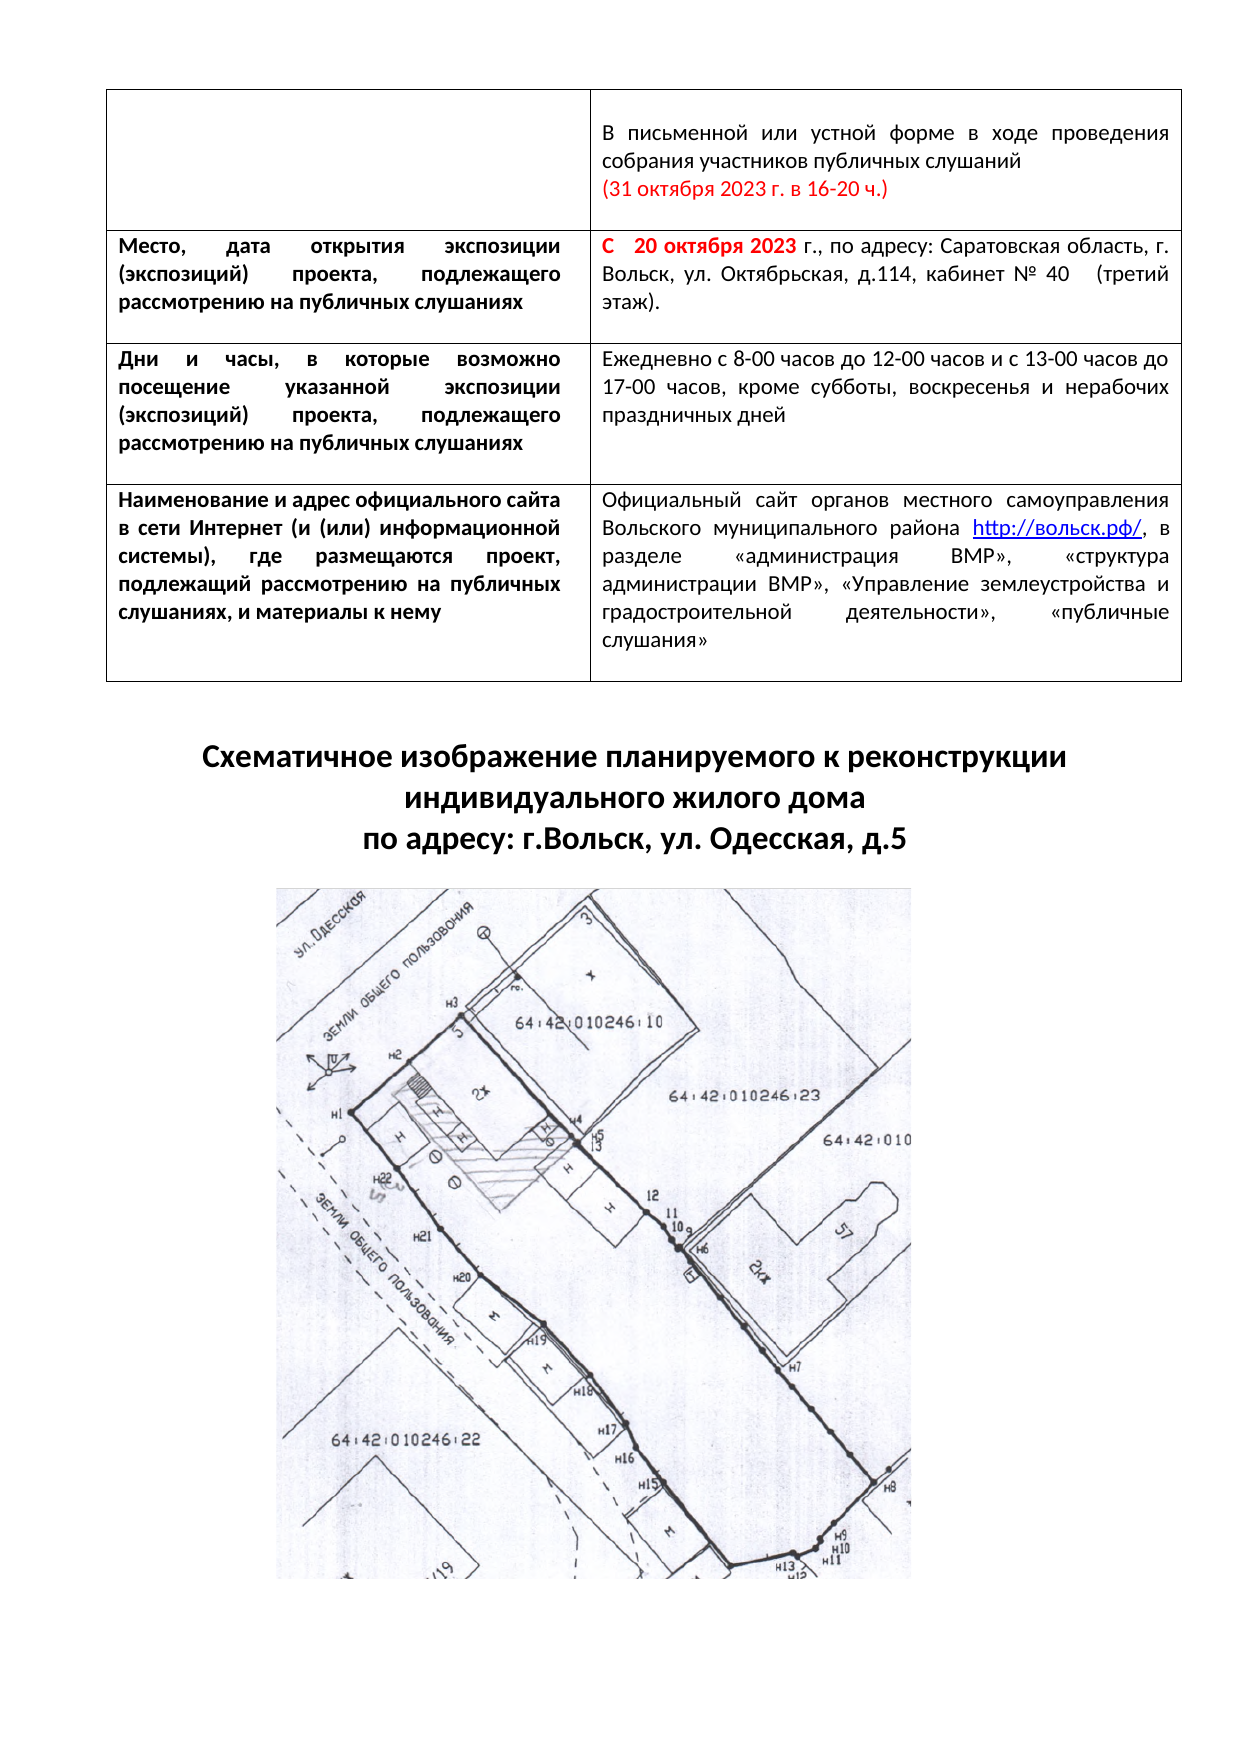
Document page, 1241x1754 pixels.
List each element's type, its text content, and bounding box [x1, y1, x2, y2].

table_cell Ежедневно с 8-00 часов до 12-00 часов и с 13-00 часов до 17-00 часов, кроме субботы, воскресенья и нерабочих праздничных дней [591, 344, 1181, 484]
table_cell Наименование и адрес официального сайта в сети Интернет (и (или) информационной системы), где размещаются проект, подлежащий рассмотрению на публичных слушаниях, и материалы к нему [107, 485, 590, 681]
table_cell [107, 90, 590, 230]
table_cell Место, дата открытия экспозиции (экспозиций) проекта, подлежащего рассмотрению на публичных слушаниях [107, 231, 590, 343]
table_cell Официальный сайт органов местного самоуправления Вольского муниципального района http://вольск.рф/, в разделе «администрация ВМР», «структура администрации ВМР», «Управление землеустройства и градостроительной деятельности», «публичные слушания» [591, 485, 1181, 681]
table_cell Дни и часы, в которые возможно посещение указанной экспозиции (экспозиций) проекта, подлежащего рассмотрению на публичных слушаниях [107, 344, 590, 484]
table_cell С 20 октября 2023 г., по адресу: Саратовская область, г. Вольск, ул. Октябрьская, д.114, кабинет № 40 (третий этаж). [591, 231, 1181, 343]
picture [276, 885, 912, 1579]
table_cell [591, 90, 1181, 230]
text по адресу: г.Вольск, ул. Одесская, д.5 [118, 817, 1152, 857]
text Схематичное изображение планируемого к реконструкции индивидуального жилого дома [118, 735, 1152, 817]
